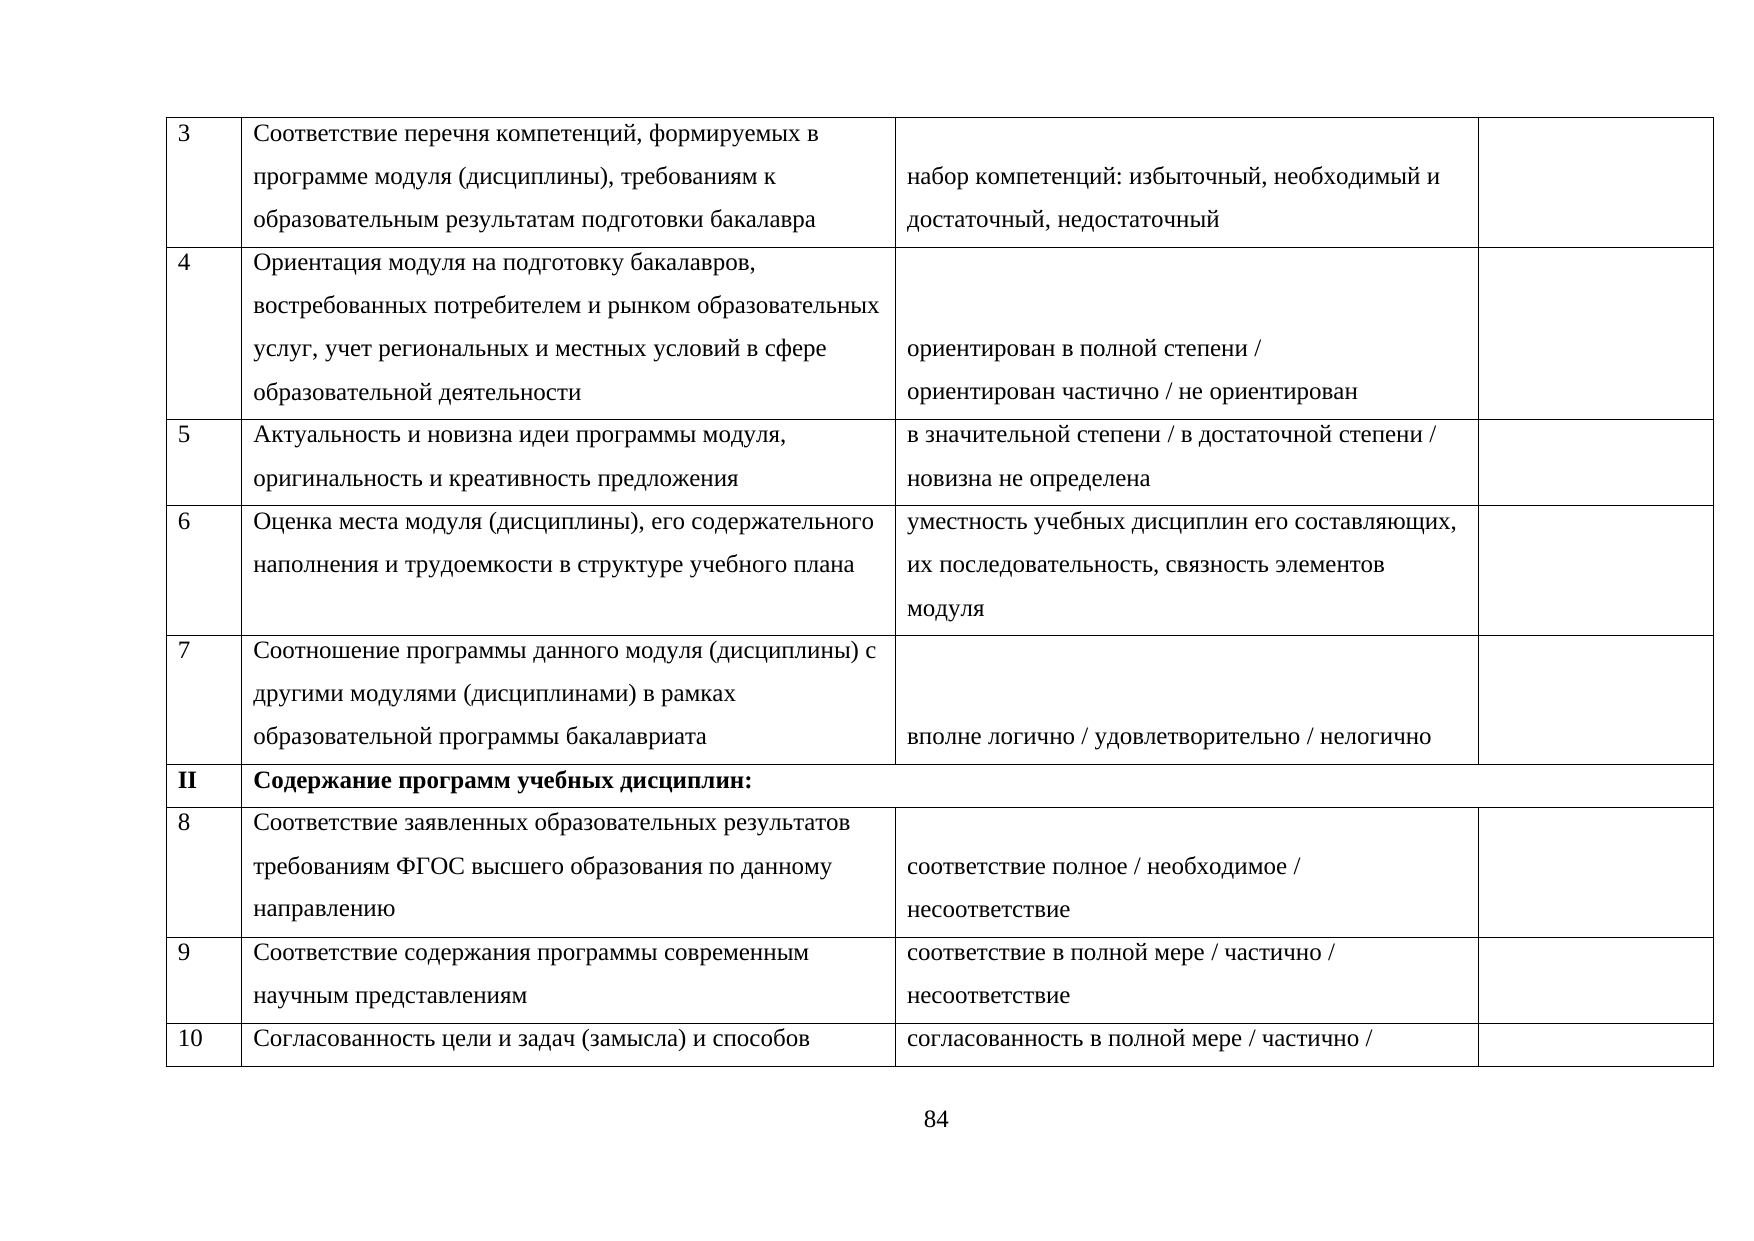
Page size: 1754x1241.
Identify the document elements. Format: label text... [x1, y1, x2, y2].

table_cell [1479, 808, 1713, 937]
table_header набор компетенций: избыточный, необходимый и достаточный, недостаточный [896, 118, 1478, 247]
table_cell Соотношение программы данного модуля (дисциплины) с другими модулями (дисциплинами) в рамках образовательной программы бакалавриата [242, 636, 895, 764]
table_cell 9 [167, 938, 241, 1023]
table_cell [1479, 506, 1713, 635]
table_cell 10 [167, 1024, 241, 1066]
table_cell [1479, 938, 1713, 1023]
table_cell [1479, 248, 1713, 419]
table_cell в значительной степени / в достаточной степени / новизна не определена [896, 420, 1478, 505]
table_cell 6 [167, 506, 241, 635]
table_cell согласованность в полной мере / частично / [896, 1024, 1478, 1066]
table_header Соответствие перечня компетенций, формируемых в программе модуля (дисциплины), требованиям к образовательным результатам подготовки бакалавра [242, 118, 895, 247]
table_cell уместность учебных дисциплин его составляющих, их последовательность, связность элементов модуля [896, 506, 1478, 635]
table_cell соответствие в полной мере / частично / несоответствие [896, 938, 1478, 1023]
table_cell [1479, 636, 1713, 764]
table_cell Согласованность цели и задач (замысла) и способов [242, 1024, 895, 1066]
table_cell Актуальность и новизна идеи программы модуля, оригинальность и креативность предложения [242, 420, 895, 505]
table_cell 4 [167, 248, 241, 419]
table_cell 5 [167, 420, 241, 505]
table_cell Содержание программ учебных дисциплин: [242, 765, 1713, 807]
table_cell соответствие полное / необходимое / несоответствие [896, 808, 1478, 937]
table_cell [1479, 1024, 1713, 1066]
table_cell 8 [167, 808, 241, 937]
table_cell 7 [167, 636, 241, 764]
table_cell [1479, 420, 1713, 505]
table_cell Оценка места модуля (дисциплины), его содержательного наполнения и трудоемкости в структуре учебного плана [242, 506, 895, 635]
table_cell Соответствие содержания программы современным научным представлениям [242, 938, 895, 1023]
table_cell II [167, 765, 241, 807]
table_header [1479, 118, 1713, 247]
table_cell ориентирован в полной степени / ориентирован частично / не ориентирован [896, 248, 1478, 419]
table_cell вполне логично / удовлетворительно / нелогично [896, 636, 1478, 764]
table_cell Соответствие заявленных образовательных результатов требованиям ФГОС высшего образования по данному направлению [242, 808, 895, 937]
table_header 3 [167, 118, 241, 247]
table_cell Ориентация модуля на подготовку бакалавров, востребованных потребителем и рынком образовательных услуг, учет региональных и местных условий в сфере образовательной деятельности [242, 248, 895, 419]
